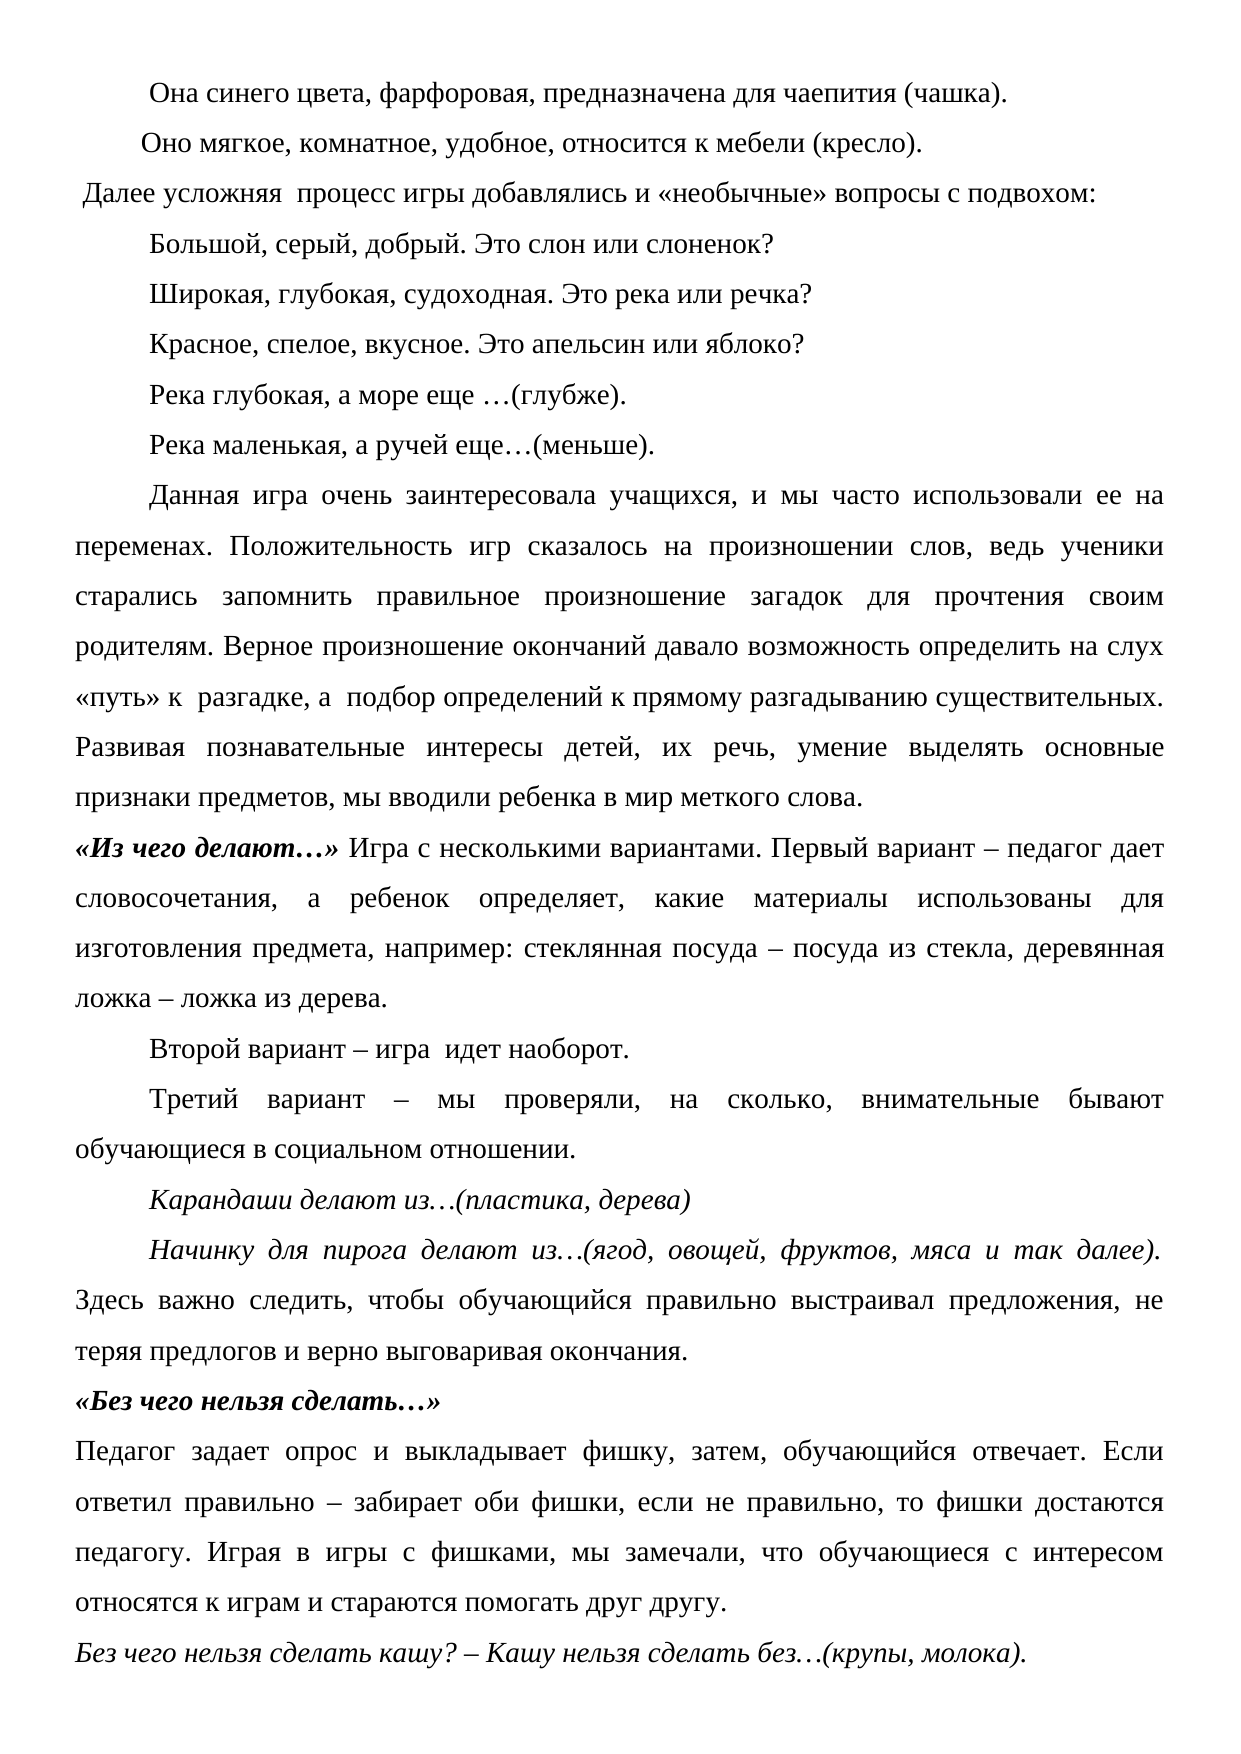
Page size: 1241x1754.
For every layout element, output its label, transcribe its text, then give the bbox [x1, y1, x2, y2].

text «Из чего делают…» Игра с несколькими вариантами. Первый вариант – педагог дает словосочетания, а ребенок определяет, какие материалы использованы для изготовления предмета, например: стеклянная посуда – посуда из стекла, деревянная ложка – ложка из дерева. [75, 830, 1165, 1014]
text Третий вариант – мы проверяли, на сколько, внимательные бывают обучающиеся в социальном отношении. [75, 1081, 1165, 1165]
text «Без чего нельзя сделать…» [75, 1383, 1165, 1417]
text Данная игра очень заинтересовала учащихся, и мы часто использовали ее на переменах. Положительность игр сказалось на произношении слов, ведь ученики старались запомнить правильное произношение загадок для прочтения своим родителям. Верное произношение окончаний давало возможность определить на слух «путь» к разгадке, а подбор определений к прямому разгадыванию существительных. Развивая познавательные интересы детей, их речь, умение выделять основные признаки предметов, мы вводили ребенка в мир меткого слова. [75, 477, 1165, 813]
text Она синего цвета, фарфоровая, предназначена для чаепития (чашка). [75, 75, 1165, 108]
text Большой, серый, добрый. Это слон или слоненок? [75, 226, 1165, 259]
text Река маленькая, а ручей еще…(меньше). [75, 427, 1165, 461]
text Река глубокая, а море еще …(глубже). [75, 377, 1165, 410]
text Оно мягкое, комнатное, удобное, относится к мебели (кресло). [75, 125, 1165, 159]
text Далее усложняя процесс игры добавлялись и «необычные» вопросы с подвохом: [75, 176, 1165, 209]
text Педагог задает опрос и выкладывает фишку, затем, обучающийся отвечает. Если ответил правильно – забирает оби фишки, если не правильно, то фишки достаются педагогу. Играя в игры с фишками, мы замечали, что обучающиеся с интересом относятся к играм и стараются помогать друг другу. [75, 1433, 1165, 1618]
text Карандаши делают из…(пластика, дерева) [75, 1182, 1165, 1215]
text Начинку для пирога делают из…(ягод, овощей, фруктов, мяса и так далее). Здесь важно следить, чтобы обучающийся правильно выстраивал предложения, не теряя предлогов и верно выговаривая окончания. [75, 1232, 1165, 1366]
text Второй вариант – игра идет наоборот. [75, 1031, 1165, 1064]
text Широкая, глубокая, судоходная. Это река или речка? [75, 276, 1165, 310]
text Без чего нельзя сделать кашу? – Кашу нельзя сделать без…(крупы, молока). [75, 1635, 1165, 1668]
text Красное, спелое, вкусное. Это апельсин или яблоко? [75, 327, 1165, 360]
